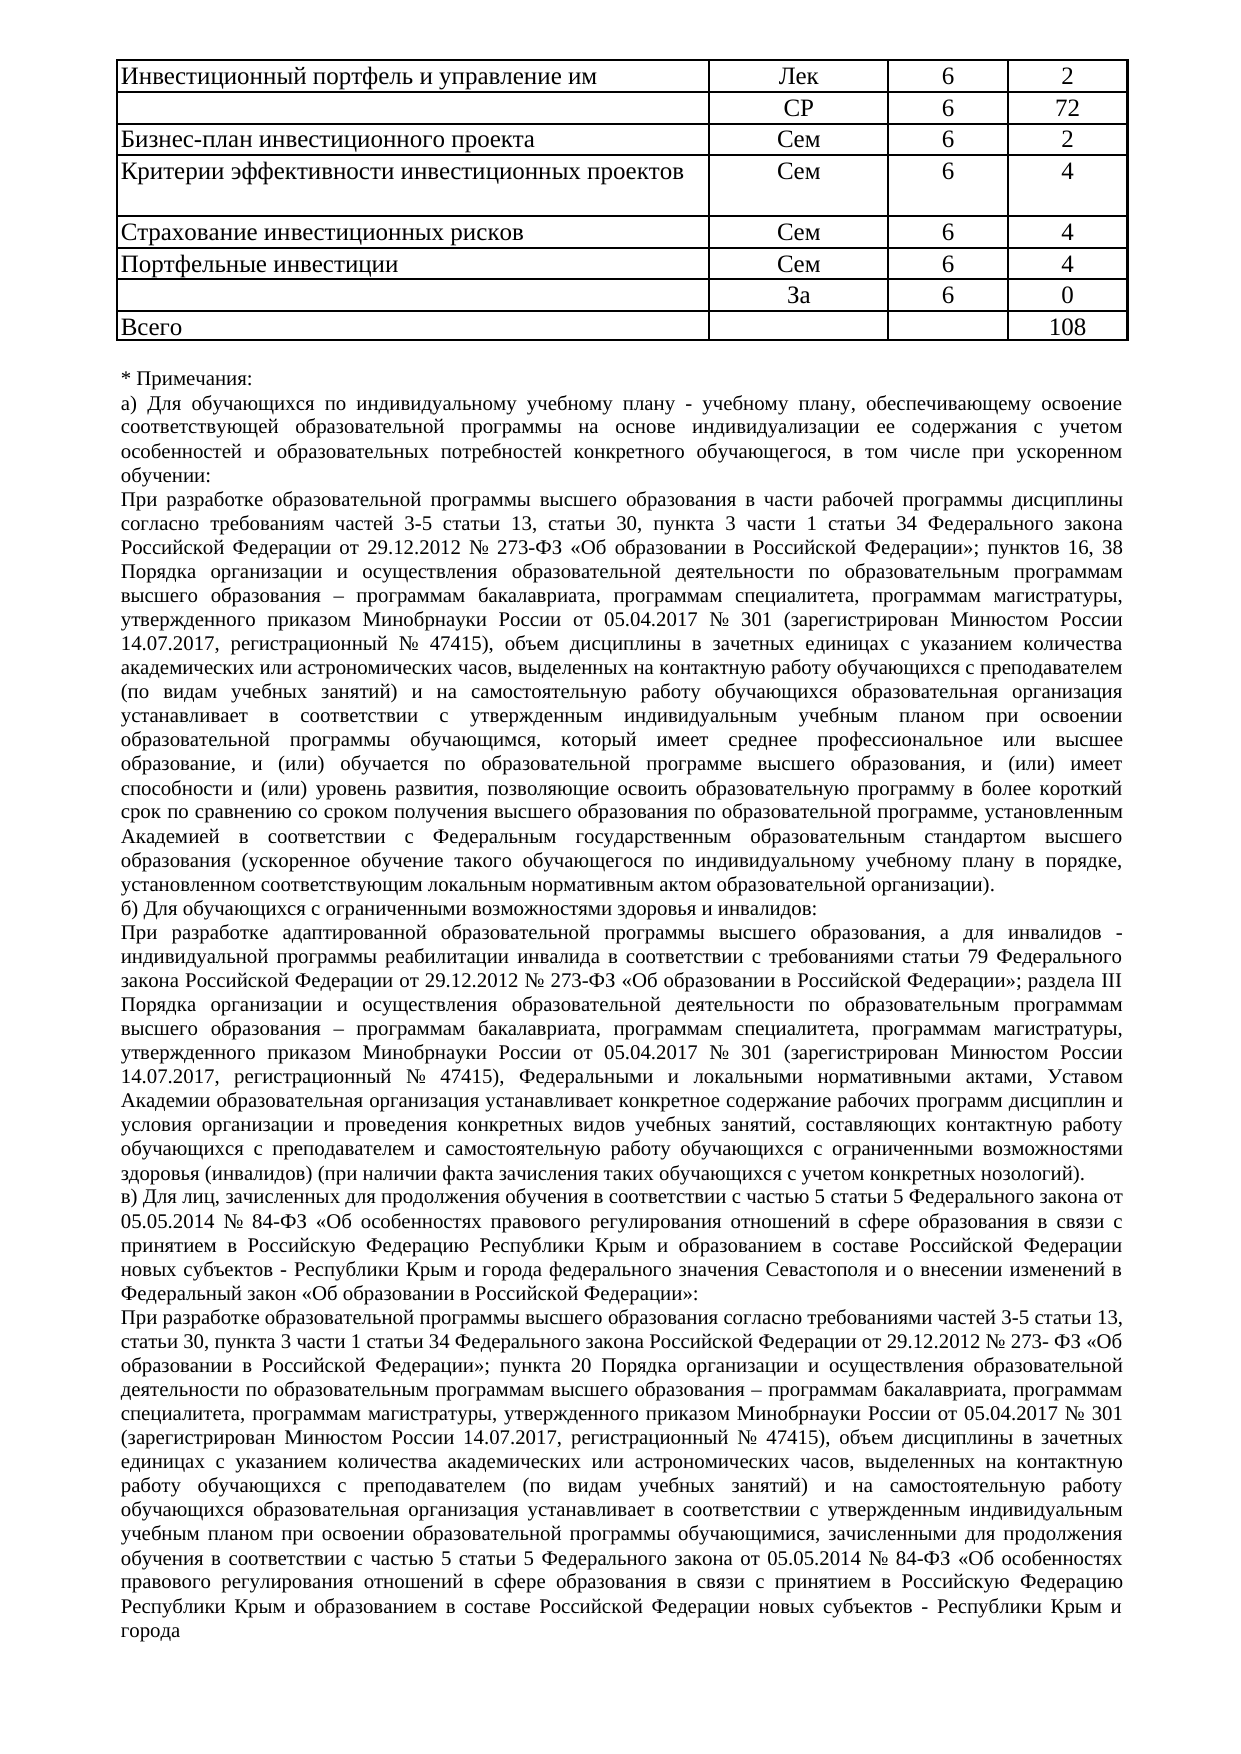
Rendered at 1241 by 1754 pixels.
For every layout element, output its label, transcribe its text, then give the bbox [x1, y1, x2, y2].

table_cell Портфельные инвестиции [118, 249, 708, 278]
table_cell 4 [1009, 217, 1126, 247]
table_header 2 [1009, 61, 1126, 91]
table_cell 6 [889, 217, 1007, 247]
table_cell Сем [710, 125, 887, 154]
table_cell СР [710, 93, 887, 122]
table_cell 4 [1009, 249, 1126, 278]
table_cell 6 [889, 280, 1007, 310]
table_cell Сем [710, 156, 887, 215]
table_cell За [710, 280, 887, 310]
table_header Лек [710, 61, 887, 91]
table_cell Бизнес-план инвестиционного проекта [118, 125, 708, 154]
table_cell [118, 93, 708, 122]
table_cell 6 [889, 125, 1007, 154]
table_cell 108 [1009, 312, 1126, 339]
table_cell [710, 312, 887, 339]
table_header Инвестиционный портфель и управление им [118, 61, 708, 91]
table_cell 4 [1009, 156, 1126, 215]
table_cell Страхование инвестиционных рисков [118, 217, 708, 247]
table_cell Критерии эффективности инвестиционных проектов [118, 156, 708, 215]
table_cell Всего [118, 312, 708, 339]
table_cell 72 [1009, 93, 1126, 122]
table_cell 6 [889, 156, 1007, 215]
table_cell 6 [889, 249, 1007, 278]
table_cell * Примечания: а) Для обучающихся по индивидуальному учебному плану - учебному плану, обеспечивающему освоение соответствующей образовательной программы на основе индивидуализации ее содержания с учетом особенностей и образовательных потребностей конкретного обучающегося, в том числе при ускоренном обучении: При разработке образовательной программы высшего образования в части рабочей программы дисциплины согласно требованиям частей 3-5 статьи 13, статьи 30, пункта 3 части 1 статьи 34 Федерального закона Российской Федерации от 29.12.2012 № 273-ФЗ «Об образовании в Российской Федерации»; пунктов 16, 38 Порядка организации и осуществления образовательной деятельности по образовательным программам высшего образования – программам бакалавриата, программам специалитета, программам магистратуры, утвержденного приказом Минобрнауки России от 05.04.2017 № 301 (зарегистрирован Минюстом России 14.07.2017, регистрационный № 47415), объем дисциплины в зачетных единицах с указанием количества академических или астрономических часов, выделенных на контактную работу обучающихся с преподавателем (по видам учебных занятий) и на самостоятельную работу обучающихся образовательная организация устанавливает в соответствии с утвержденным индивидуальным учебным планом при освоении образовательной программы обучающимся, который имеет среднее профессиональное или высшее образование, и (или) обучается по образовательной программе высшего образования, и (или) имеет способности и (или) уровень развития, позволяющие освоить образовательную программу в более короткий срок по сравнению со сроком получения высшего образования по образовательной программе, установленным Академией в соответствии с Федеральным государственным образовательным стандартом высшего образования (ускоренное обучение такого обучающегося по индивидуальному учебному плану в порядке, установленном соответствующим локальным нормативным актом образовательной организации). б) Для обучающихся с ограниченными возможностями здоровья и инвалидов: При разработке адаптированной образовательной программы высшего образования, а для инвалидов - индивидуальной программы реабилитации инвалида в соответствии с требованиями статьи 79 Федерального закона Российской Федерации от 29.12.2012 № 273-ФЗ «Об образовании в Российской Федерации»; раздела III Порядка организации и осуществления образовательной деятельности по образовательным программам высшего образования – программам бакалавриата, программам специалитета, программам магистратуры, утвержденного приказом Минобрнауки России от 05.04.2017 № 301 (зарегистрирован Минюстом России 14.07.2017, регистрационный № 47415), Федеральными и локальными нормативными актами, Уставом Академии образовательная организация устанавливает конкретное содержание рабочих программ дисциплин и условия организации и проведения конкретных видов учебных занятий, составляющих контактную работу обучающихся с преподавателем и самостоятельную работу обучающихся с ограниченными возможностями здоровья (инвалидов) (при наличии факта зачисления таких обучающихся с учетом конкретных нозологий). в) Для лиц, зачисленных для продолжения обучения в соответствии с частью 5 статьи 5 Федерального закона от 05.05.2014 № 84-ФЗ «Об особенностях правового регулирования отношений в сфере образования в связи с принятием в Российскую Федерацию Республики Крым и образованием в составе Российской Федерации новых субъектов - Республики Крым и города федерального значения Севастополя и о внесении изменений в Федеральный закон «Об образовании в Российской Федерации»: При разработке образовательной программы высшего образования согласно требованиями частей 3-5 статьи 13, статьи 30, пункта 3 части 1 статьи 34 Федерального закона Российской Федерации от 29.12.2012 № 273- ФЗ «Об образовании в Российской Федерации»; пункта 20 Порядка организации и осуществления образовательной деятельности по образовательным программам высшего образования – программам бакалавриата, программам специалитета, программам магистратуры, утвержденного приказом Минобрнауки России от 05.04.2017 № 301 (зарегистрирован Минюстом России 14.07.2017, регистрационный № 47415), объем дисциплины в зачетных единицах с указанием количества академических или астрономических часов, выделенных на контактную работу обучающихся с преподавателем (по видам учебных занятий) и на самостоятельную работу обучающихся образовательная организация устанавливает в соответствии с утвержденным индивидуальным учебным планом при освоении образовательной программы обучающимися, зачисленными для продолжения обучения в соответствии с частью 5 статьи 5 Федерального закона от 05.05.2014 № 84-ФЗ «Об особенностях правового регулирования отношений в сфере образования в связи с принятием в Российскую Федерацию Республики Крым и образованием в составе Российской Федерации новых субъектов - Республики Крым и города [117, 341, 1127, 1662]
table_cell [118, 280, 708, 310]
table_cell Сем [710, 249, 887, 278]
table_cell [889, 312, 1007, 339]
table_cell 2 [1009, 125, 1126, 154]
table_cell 6 [889, 93, 1007, 122]
table_header 6 [889, 61, 1007, 91]
table_cell 0 [1009, 280, 1126, 310]
table_cell Сем [710, 217, 887, 247]
